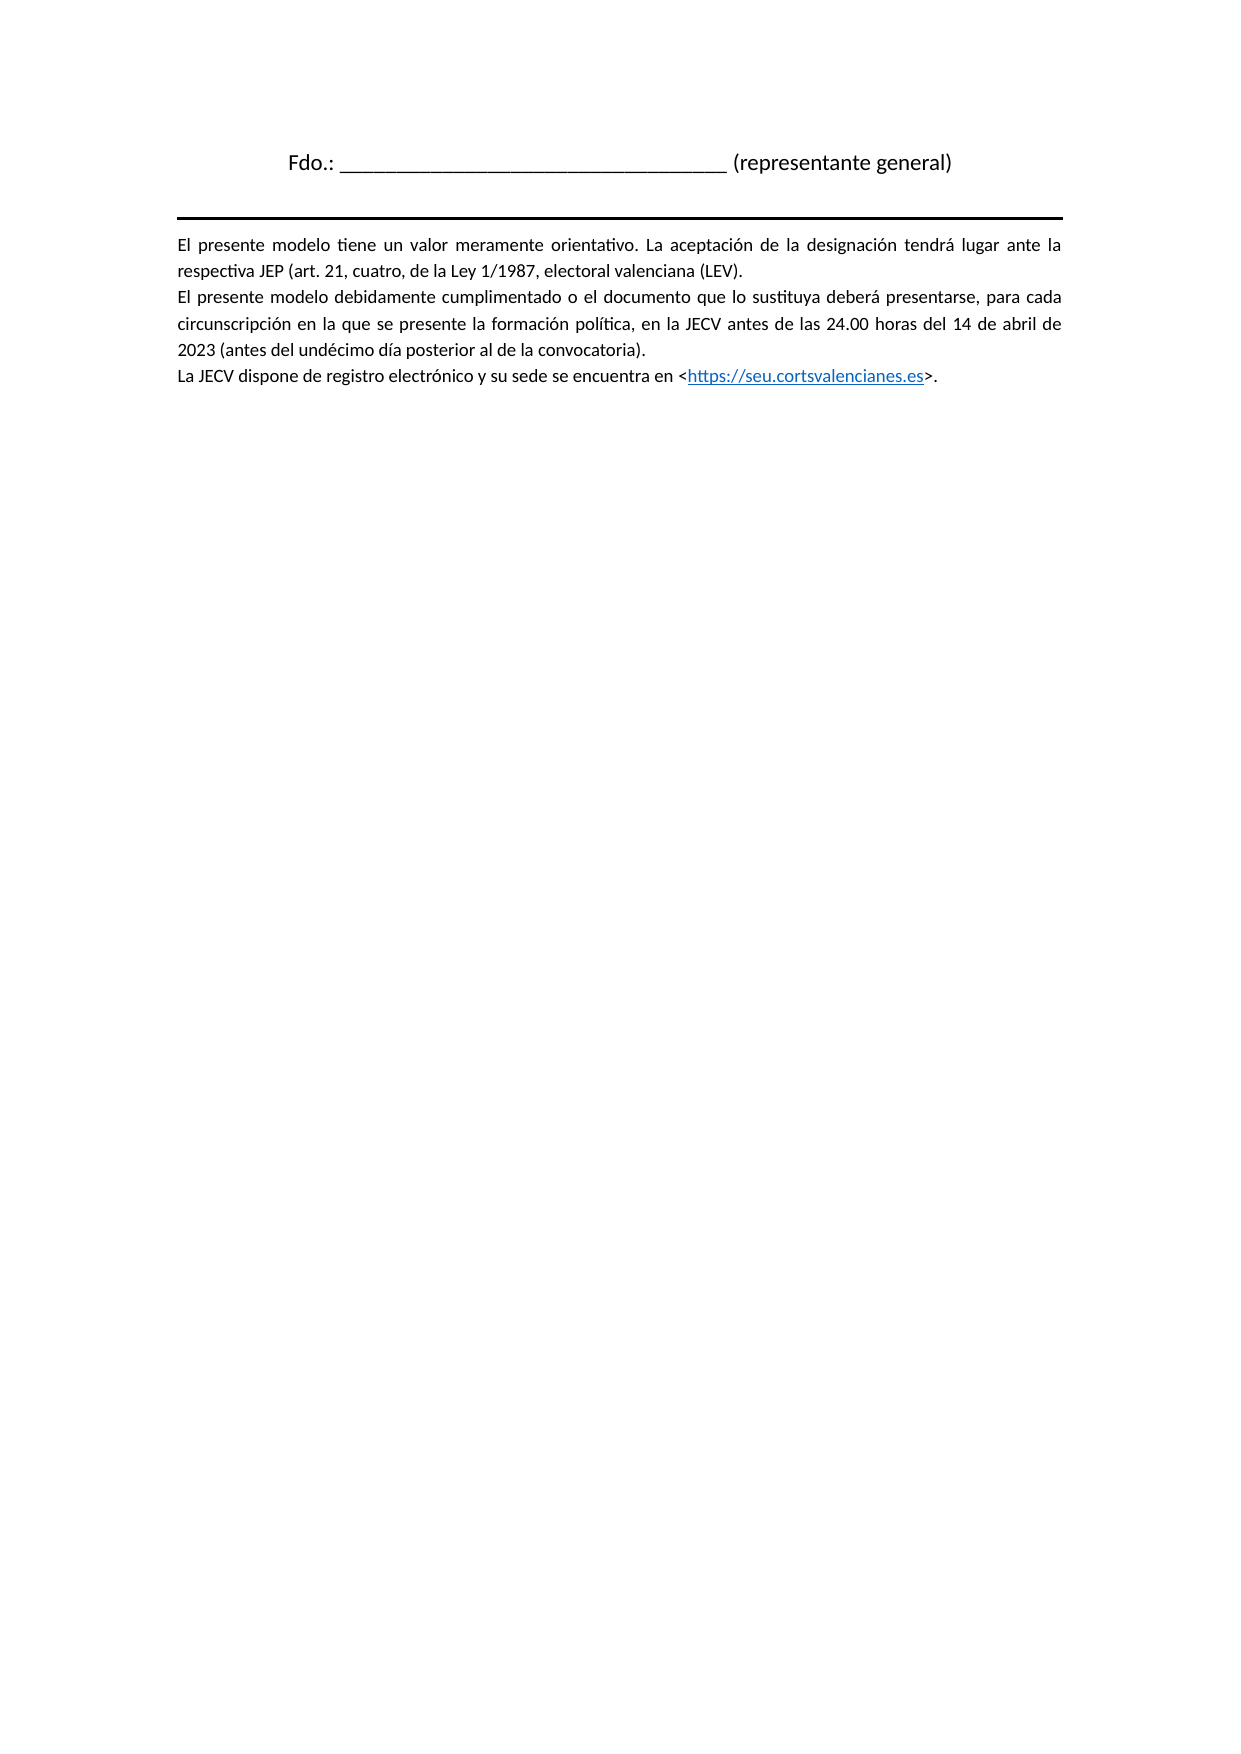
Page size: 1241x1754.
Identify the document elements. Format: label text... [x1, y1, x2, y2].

text El presente modelo debidamente cumplimentado o el documento que lo sustituya deberá presentarse, para cada circunscripción en la que se presente la formación política, en la JECV antes de las 24.00 horas del 14 de abril de 2023 (antes del undécimo día posterior al de la convocatoria). [177, 286, 1063, 361]
text Fdo.: __________________________________ (representante general) [177, 148, 1063, 176]
text El presente modelo tiene un valor meramente orientativo. La aceptación de la designación tendrá lugar ante la respectiva JEP (art. 21, cuatro, de la Ley 1/1987, electoral valenciana (LEV). [177, 233, 1063, 282]
text La JECV dispone de registro electrónico y su sede se encuentra en <https://seu.cortsvalencianes.es>. [177, 365, 1063, 388]
